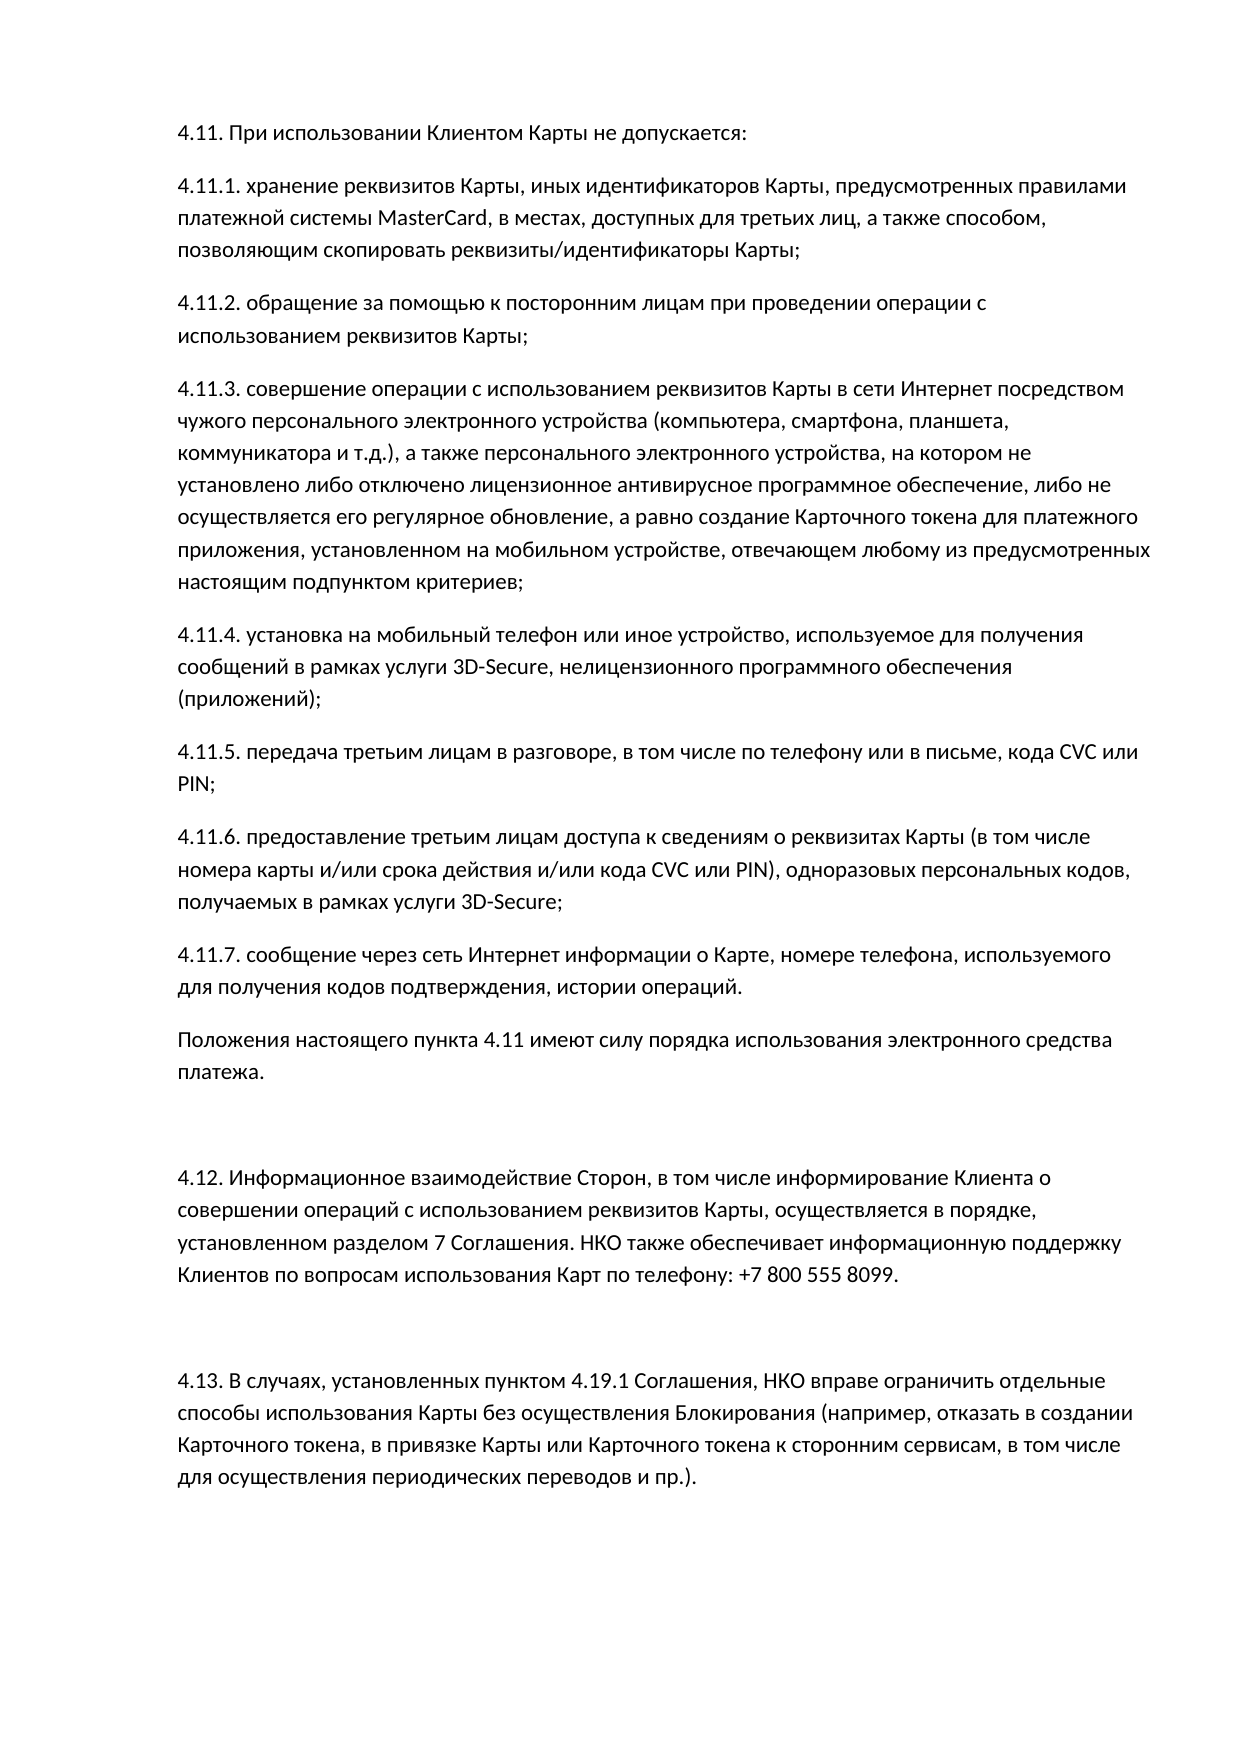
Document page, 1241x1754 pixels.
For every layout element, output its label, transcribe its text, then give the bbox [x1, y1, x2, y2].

text 4.11.2. обращение за помощью к посторонним лицам при проведении операции с использованием реквизитов Карты; [177, 288, 1152, 349]
text 4.12. Информационное взаимодействие Сторон, в том числе информирование Клиента о совершении операций с использованием реквизитов Карты, осуществляется в порядке, установленном разделом 7 Соглашения. НКО также обеспечивает информационную поддержку Клиентов по вопросам использования Карт по телефону: +7 800 555 8099. [177, 1163, 1152, 1288]
text 4.11.3. совершение операции с использованием реквизитов Карты в сети Интернет посредством чужого персонального электронного устройства (компьютера, смартфона, планшета, коммуникатора и т.д.), а также персонального электронного устройства, на котором не установлено либо отключено лицензионное антивирусное программное обеспечение, либо не осуществляется его регулярное обновление, а равно создание Карточного токена для платежного приложения, установленном на мобильном устройстве, отвечающем любому из предусмотренных настоящим подпунктом критериев; [177, 374, 1152, 595]
text 4.13. В случаях, установленных пунктом 4.19.1 Соглашения, НКО вправе ограничить отдельные способы использования Карты без осуществления Блокирования (например, отказать в создании Карточного токена, в привязке Карты или Карточного токена к сторонним сервисам, в том числе для осуществления периодических переводов и пр.). [177, 1366, 1152, 1491]
text 4.11.4. установка на мобильный телефон или иное устройство, используемое для получения сообщений в рамках услуги 3D-Secure, нелицензионного программного обеспечения (приложений); [177, 620, 1152, 712]
text 4.11. При использовании Клиентом Карты не допускается: [177, 118, 1152, 146]
text 4.11.6. предоставление третьим лицам доступа к сведениям о реквизитах Карты (в том числе номера карты и/или срока действия и/или кода СVC или PIN), одноразовых персональных кодов, получаемых в рамках услуги 3D-Secure; [177, 822, 1152, 915]
text 4.11.5. передача третьим лицам в разговоре, в том числе по телефону или в письме, кода СVC или PIN; [177, 737, 1152, 797]
text Положения настоящего пункта 4.11 имеют силу порядка использования электронного средства платежа. [177, 1025, 1152, 1085]
text 4.11.7. сообщение через сеть Интернет информации о Карте, номере телефона, используемого для получения кодов подтверждения, истории операций. [177, 940, 1152, 1000]
text 4.11.1. хранение реквизитов Карты, иных идентификаторов Карты, предусмотренных правилами платежной системы MasterCard, в местах, доступных для третьих лиц, а также способом, позволяющим скопировать реквизиты/идентификаторы Карты; [177, 171, 1152, 263]
